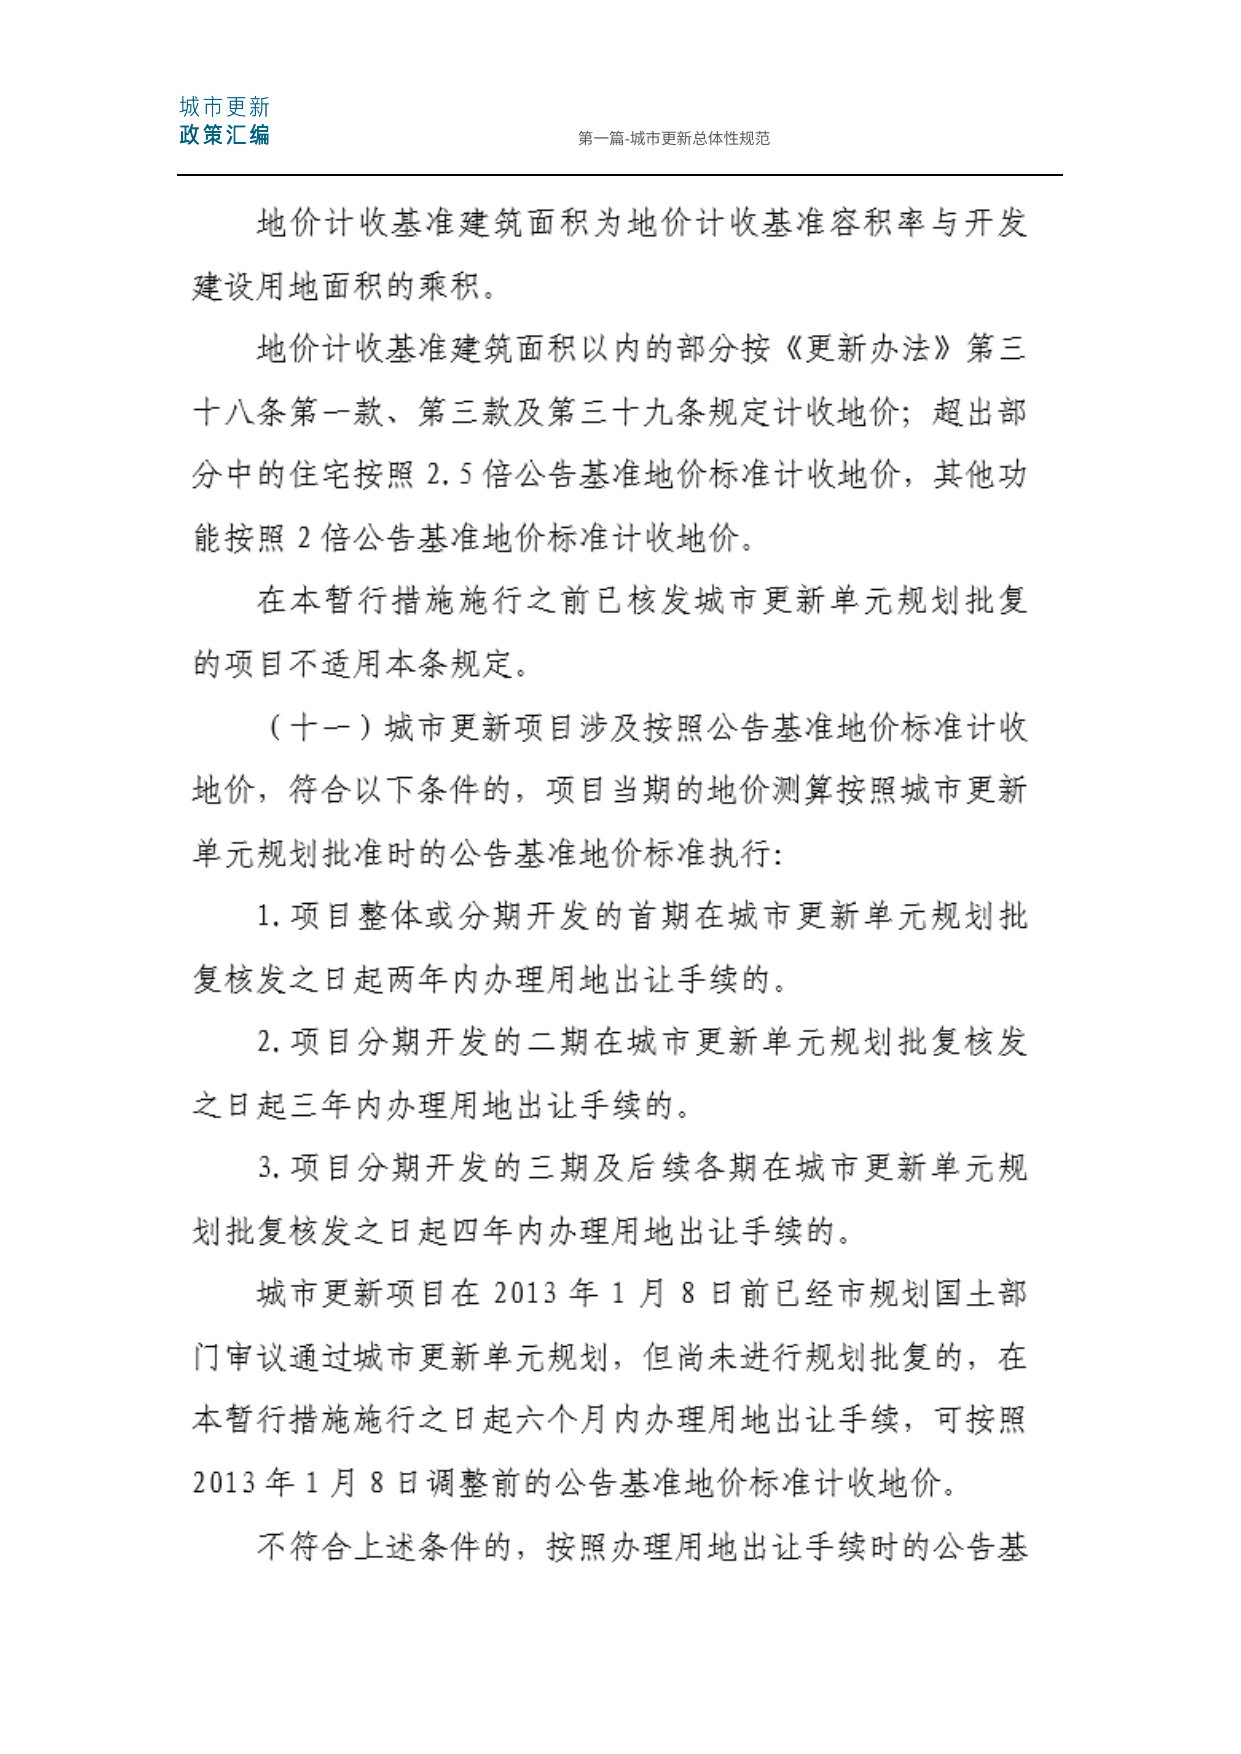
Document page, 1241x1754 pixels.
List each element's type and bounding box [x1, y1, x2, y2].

picture [177, 88, 269, 145]
picture [174, 187, 1053, 1582]
